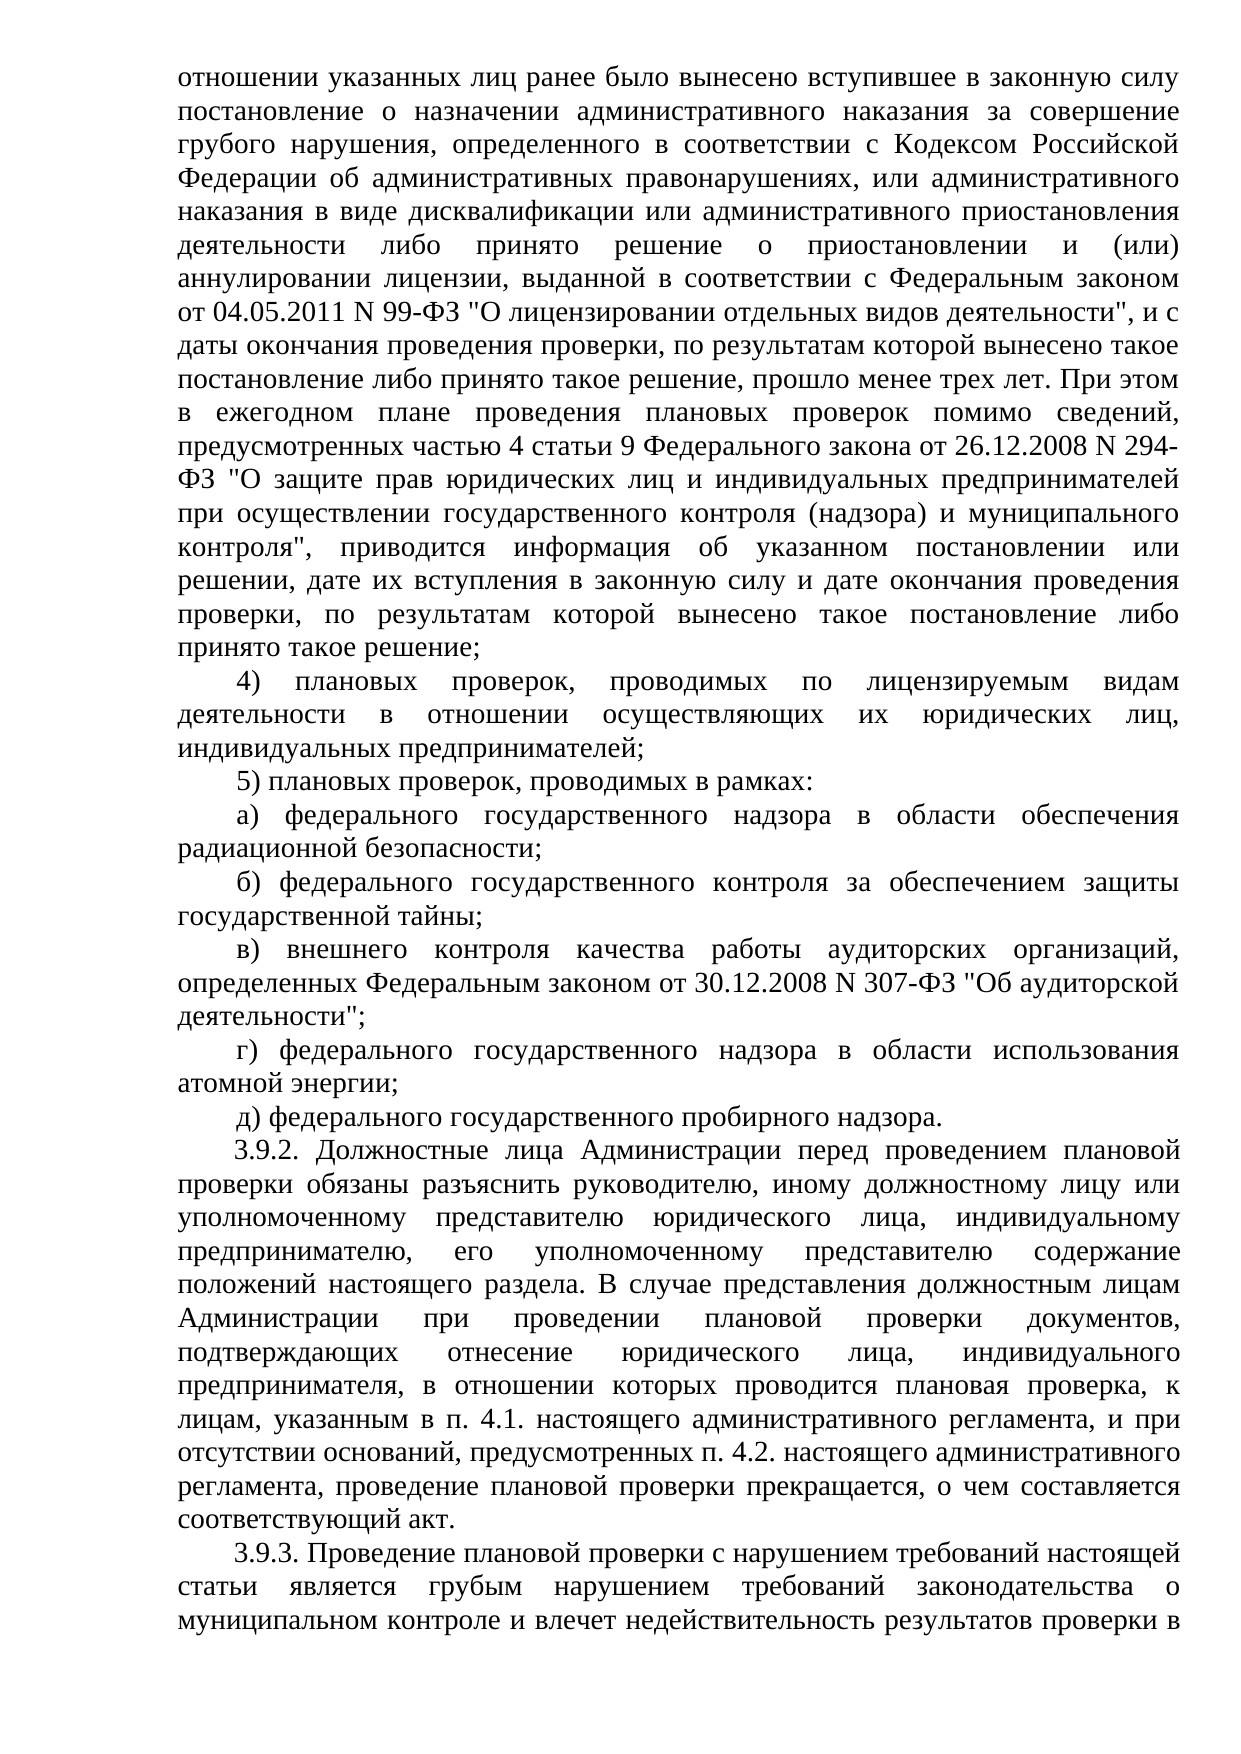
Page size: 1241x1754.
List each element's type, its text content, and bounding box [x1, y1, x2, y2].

text 3.9.2. Должностные лица Администрации перед проведением плановой проверки обязаны разъяснить руководителю, иному должностному лицу или уполномоченному представителю юридического лица, индивидуальному предпринимателю, его уполномоченному представителю содержание положений настоящего раздела. В случае представления должностным лицам Администрации при проведении плановой проверки документов, подтверждающих отнесение юридического лица, индивидуального предпринимателя, в отношении которых проводится плановая проверка, к лицам, указанным в п. 4.1. настоящего административного регламента, и при отсутствии оснований, предусмотренных п. 4.2. настоящего административного регламента, проведение плановой проверки прекращается, о чем составляется соответствующий акт. [177, 1132, 1181, 1535]
text 5) плановых проверок, проводимых в рамках: [177, 763, 1181, 797]
text д) федерального государственного пробирного надзора. [177, 1099, 1181, 1132]
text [177, 59, 1181, 663]
text г) федерального государственного надзора в области использования атомной энергии; [177, 1032, 1181, 1099]
text б) федерального государственного контроля за обеспечением защиты государственной тайны; [177, 864, 1181, 931]
text 4) плановых проверок, проводимых по лицензируемым видам деятельности в отношении осуществляющих их юридических лиц, индивидуальных предпринимателей; [177, 663, 1181, 763]
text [177, 1535, 1181, 1636]
text в) внешнего контроля качества работы аудиторских организаций, определенных Федеральным законом от 30.12.2008 N 307-ФЗ "Об аудиторской деятельности"; [177, 931, 1181, 1032]
text а) федерального государственного надзора в области обеспечения радиационной безопасности; [177, 797, 1181, 864]
